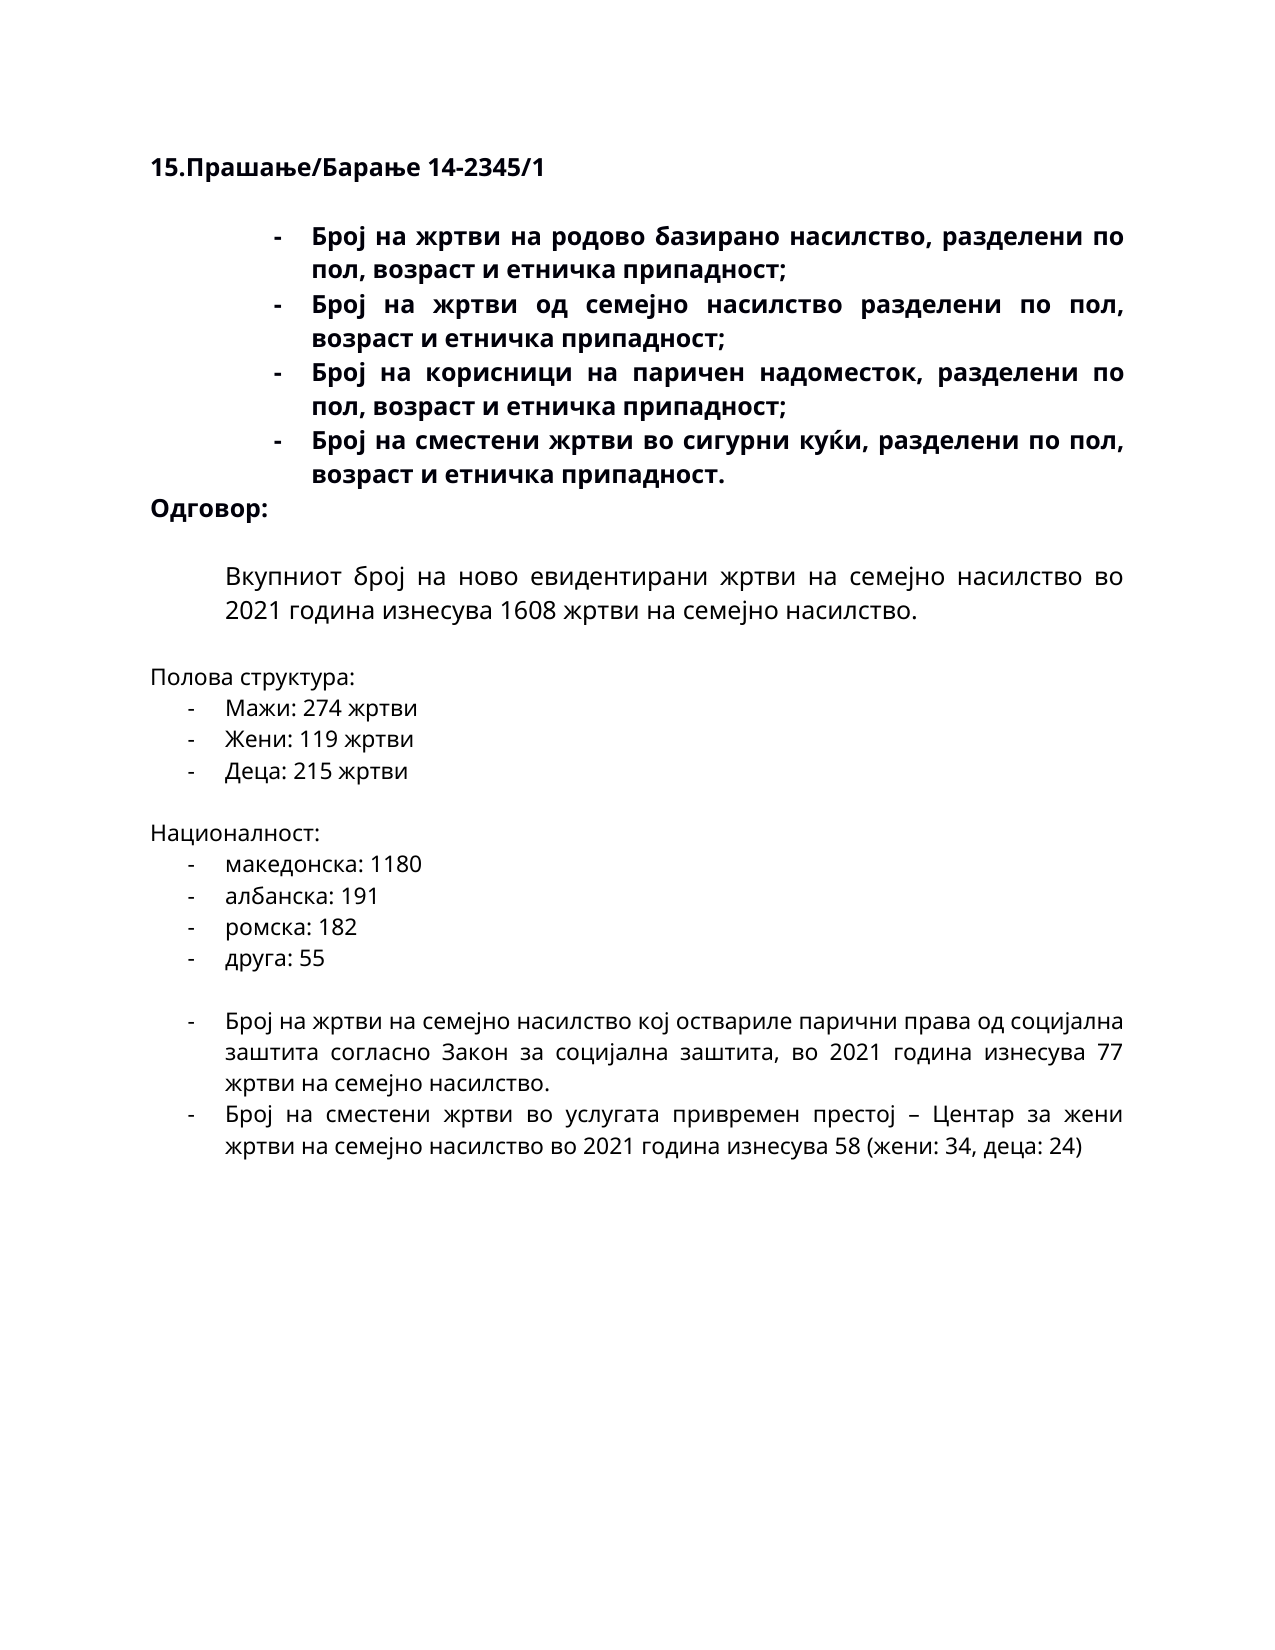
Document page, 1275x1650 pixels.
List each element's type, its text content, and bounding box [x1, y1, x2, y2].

list Број на жртви на родово базирано насилство, разделени по пол, возраст и етничка припадност; [273, 218, 1125, 286]
list Број на жртви на семејно насилство кој оствариле парични права од социјална заштита согласно Закон за социјална заштита, во 2021 година изнесува 77 жртви на семејно насилство. [187, 1005, 1125, 1098]
text Вкупниот број на ново евидентирани жртви на семејно насилство во 2021 година изнесува 1608 жртви на семејно насилство. [225, 559, 1125, 627]
list албанска: 191 [187, 880, 1125, 911]
list Жени: 119 жртви [187, 723, 1125, 755]
text 15.Прашање/Барање 14-2345/1 [150, 150, 1125, 184]
list Деца: 215 жртви [187, 755, 1125, 786]
list македонска: 1180 [187, 848, 1125, 880]
list Број на жртви од семејно насилство разделени по пол, возраст и етничка припадност; [273, 286, 1125, 354]
list друга: 55 [187, 942, 1125, 973]
list Мажи: 274 жртви [187, 692, 1125, 723]
text Одговор: [150, 491, 1125, 525]
list Број на корисници на паричен надоместок, разделени по пол, возраст и етничка припадност; [273, 354, 1125, 422]
list Број на сместени жртви во сигурни куќи, разделени по пол, возраст и етничка припадност. [273, 422, 1125, 491]
text Полова структура: [150, 661, 1125, 692]
list Број на сместени жртви во услугата привремен престој – Центар за жени жртви на семејно насилство во 2021 година изнесува 58 (жени: 34, деца: 24) [187, 1098, 1125, 1161]
list ромска: 182 [187, 911, 1125, 942]
text Националност: [150, 817, 1125, 848]
